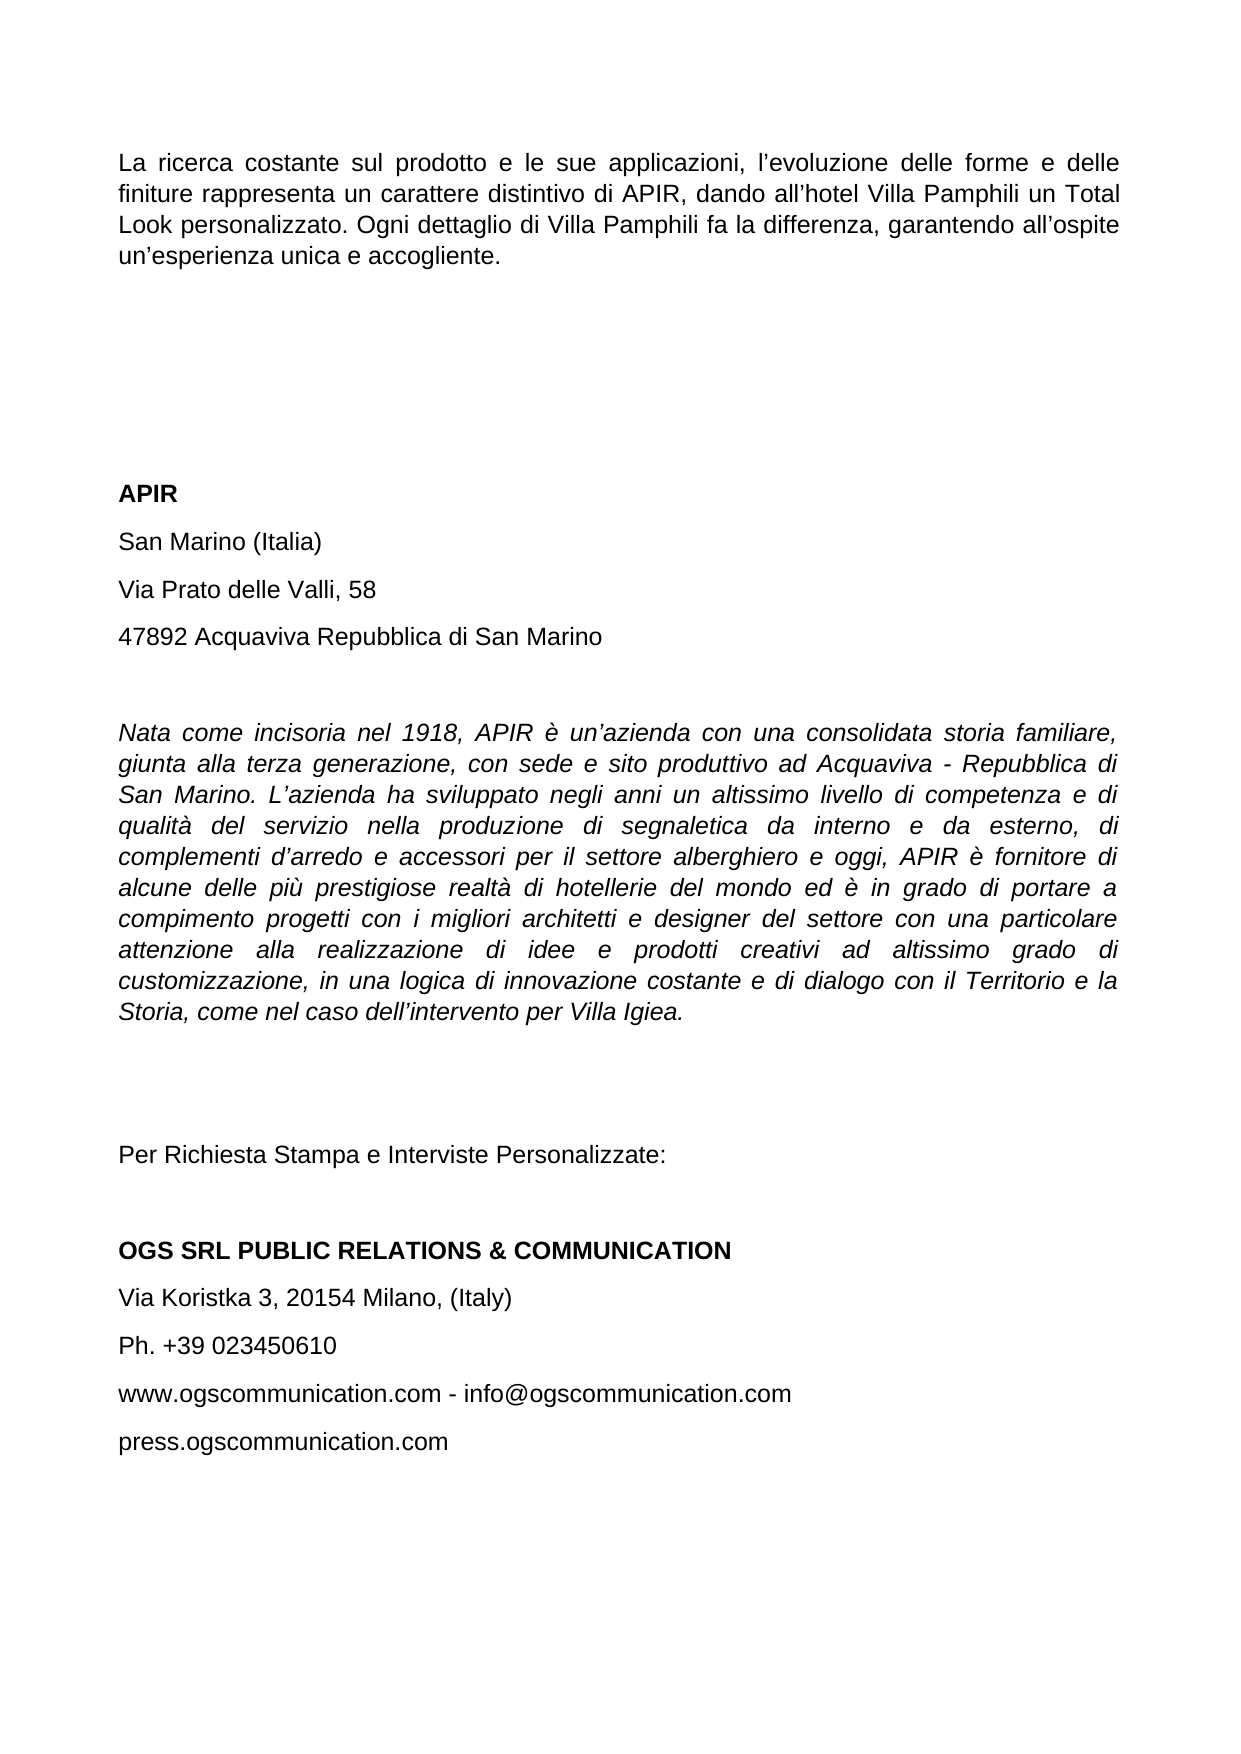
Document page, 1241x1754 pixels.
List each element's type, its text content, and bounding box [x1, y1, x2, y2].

text Via Prato delle Valli, 58 [118, 575, 1122, 603]
text Via Koristka 3, 20154 Milano, (Italy) [118, 1283, 1122, 1312]
text La ricerca costante sul prodotto e le sue applicazioni, l’evoluzione delle forme e delle finiture rappresenta un carattere distintivo di APIR, dando all’hotel Villa Pamphili un Total Look personalizzato. Ogni dettaglio di Villa Pamphili fa la differenza, garantendo all’ospite un’esperienza unica e accogliente. [118, 148, 1122, 269]
text Per Richiesta Stampa e Interviste Personalizzate: [118, 1140, 1122, 1169]
text OGS SRL PUBLIC RELATIONS & COMMUNICATION [118, 1236, 1122, 1264]
text press.ogscommunication.com [118, 1427, 1122, 1455]
text San Marino (Italia) [118, 527, 1122, 556]
text APIR [118, 479, 1122, 508]
text Ph. +39 023450610 [118, 1331, 1122, 1360]
text 47892 Acquaviva Repubblica di San Marino [118, 622, 1122, 651]
text Nata come incisoria nel 1918, APIR è un’azienda con una consolidata storia familiare, giunta alla terza generazione, con sede e sito produttivo ad Acquaviva - Repubblica di San Marino. L’azienda ha sviluppato negli anni un altissimo livello di competenza e di qualità del servizio nella produzione di segnaletica da interno e da esterno, di complementi d’arredo e accessori per il settore alberghiero e oggi, APIR è fornitore di alcune delle più prestigiose realtà di hotellerie del mondo ed è in grado di portare a compimento progetti con i migliori architetti e designer del settore con una particolare attenzione alla realizzazione di idee e prodotti creativi ad altissimo grado di customizzazione, in una logica di innovazione costante e di dialogo con il Territorio e la Storia, come nel caso dell’intervento per Villa Igiea. [118, 718, 1122, 1026]
text www.ogscommunication.com - info@ogscommunication.com [118, 1379, 1122, 1408]
